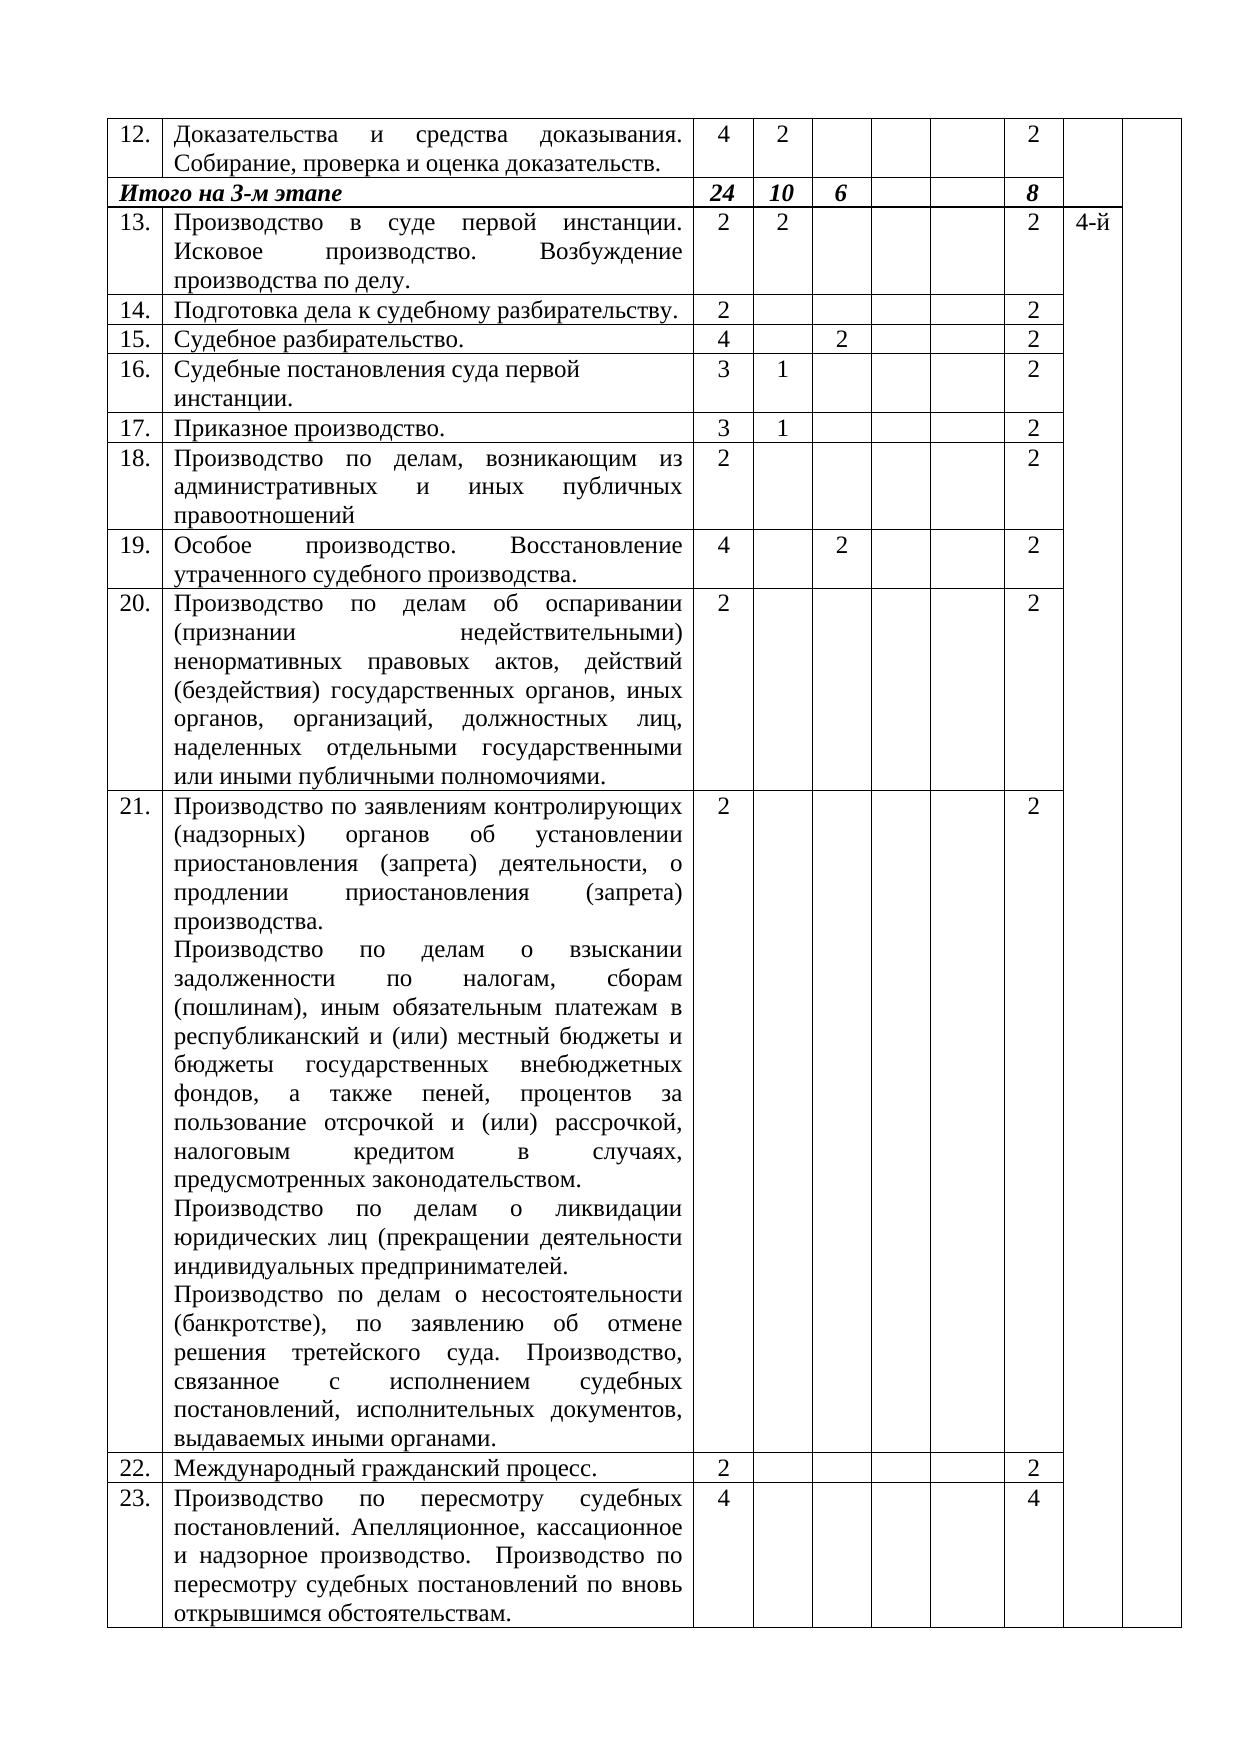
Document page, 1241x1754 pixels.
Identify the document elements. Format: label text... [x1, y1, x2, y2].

table_cell 4 [694, 1483, 753, 1627]
table_cell 2 [1005, 443, 1063, 529]
table_cell 19. [108, 530, 162, 587]
table_cell [872, 530, 930, 587]
table_cell [931, 1483, 1004, 1627]
table_cell [931, 1453, 1004, 1482]
table_cell 2 [694, 791, 753, 1452]
table_cell [931, 295, 1004, 323]
table_cell 15. [108, 325, 162, 353]
table_cell [813, 208, 871, 294]
table_cell 2 [1005, 354, 1063, 412]
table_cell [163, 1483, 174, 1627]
table_cell [813, 1453, 871, 1482]
table_cell 2 [754, 119, 812, 177]
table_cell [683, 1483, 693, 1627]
table_cell 4-й [1064, 208, 1122, 1627]
table_cell 2 [1005, 1453, 1063, 1482]
table_cell 2 [694, 208, 753, 294]
table_cell 2 [1005, 208, 1063, 294]
table_cell [754, 589, 812, 790]
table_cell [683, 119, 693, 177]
table_cell Подготовка дела к судебному разбирательству. [163, 295, 693, 323]
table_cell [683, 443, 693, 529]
table_cell 2 [694, 589, 753, 790]
table_cell 10 [754, 178, 812, 206]
table_cell [872, 354, 930, 412]
table_cell 4 [1005, 1483, 1063, 1627]
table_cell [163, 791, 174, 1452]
table_cell [872, 589, 930, 790]
table_cell 4 [694, 119, 753, 177]
table_cell [872, 325, 930, 353]
table_cell [872, 208, 930, 294]
table_cell 16. [108, 354, 162, 412]
table_cell 17. [108, 413, 162, 442]
table_cell 2 [1005, 325, 1063, 353]
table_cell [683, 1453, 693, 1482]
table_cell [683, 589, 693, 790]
table_cell 4 [694, 325, 753, 353]
table_cell 13. [108, 208, 162, 294]
table_cell 2 [1005, 295, 1063, 323]
table_cell [813, 791, 871, 1452]
table_cell 14. [108, 295, 162, 323]
table_cell 2 [813, 325, 871, 353]
table_cell 2 [694, 1453, 753, 1482]
table_cell 2 [813, 530, 871, 587]
table_cell 1 [754, 354, 812, 412]
table_cell [813, 119, 871, 177]
table_cell [813, 589, 871, 790]
table_cell 6 [813, 178, 871, 206]
table_cell [872, 443, 930, 529]
table_cell Приказное производство. [163, 413, 693, 442]
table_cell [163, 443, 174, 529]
table_cell [931, 208, 1004, 294]
table_cell [872, 413, 930, 442]
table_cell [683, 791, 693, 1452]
table_cell 2 [1005, 119, 1063, 177]
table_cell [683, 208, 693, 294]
table_cell [754, 443, 812, 529]
table_cell 2 [1005, 530, 1063, 587]
table_cell [754, 530, 812, 587]
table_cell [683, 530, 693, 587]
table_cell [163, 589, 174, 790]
table_cell 24 [694, 178, 753, 206]
table_cell 12. [108, 119, 162, 177]
table_cell 2 [1005, 791, 1063, 1452]
table_cell [813, 295, 871, 323]
table_cell 23. [108, 1483, 162, 1627]
table_cell 1 [754, 413, 812, 442]
table_cell [931, 354, 1004, 412]
table_cell Судебное разбирательство. [163, 325, 693, 353]
table_cell 2 [754, 208, 812, 294]
table_cell 2 [1005, 589, 1063, 790]
table_cell 8 [1005, 178, 1063, 206]
table_cell [931, 791, 1004, 1452]
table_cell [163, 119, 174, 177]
table_cell [872, 1453, 930, 1482]
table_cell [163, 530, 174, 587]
table_cell [872, 1483, 930, 1627]
table_cell [872, 119, 930, 177]
table_cell [872, 295, 930, 323]
table_cell 4 [694, 530, 753, 587]
table_cell [872, 178, 930, 206]
table_cell Судебные постановления суда первой инстанции. [163, 354, 693, 412]
table_cell [813, 354, 871, 412]
table_cell 21. [108, 791, 162, 1452]
table_cell [872, 791, 930, 1452]
table_cell Итого на 3-м этапе [108, 178, 693, 206]
table_cell [754, 1483, 812, 1627]
table_cell 2 [1005, 413, 1063, 442]
table_cell [931, 178, 1004, 206]
table_cell 3 [694, 354, 753, 412]
table_cell 3 [694, 413, 753, 442]
table_cell [813, 1483, 871, 1627]
table_cell 20. [108, 589, 162, 790]
table_cell [813, 443, 871, 529]
table_cell 2 [694, 295, 753, 323]
table_cell [754, 1453, 812, 1482]
table_cell [931, 530, 1004, 587]
table_cell [754, 295, 812, 323]
table_cell [754, 791, 812, 1452]
table_cell [931, 589, 1004, 790]
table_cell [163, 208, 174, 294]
table_cell [813, 413, 871, 442]
table_cell 22. [108, 1453, 162, 1482]
table_cell [931, 119, 1004, 177]
table_cell 18. [108, 443, 162, 529]
table_cell [931, 413, 1004, 442]
table_cell [931, 443, 1004, 529]
table_cell [754, 325, 812, 353]
table_cell 2 [694, 443, 753, 529]
table_cell [931, 325, 1004, 353]
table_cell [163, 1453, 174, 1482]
